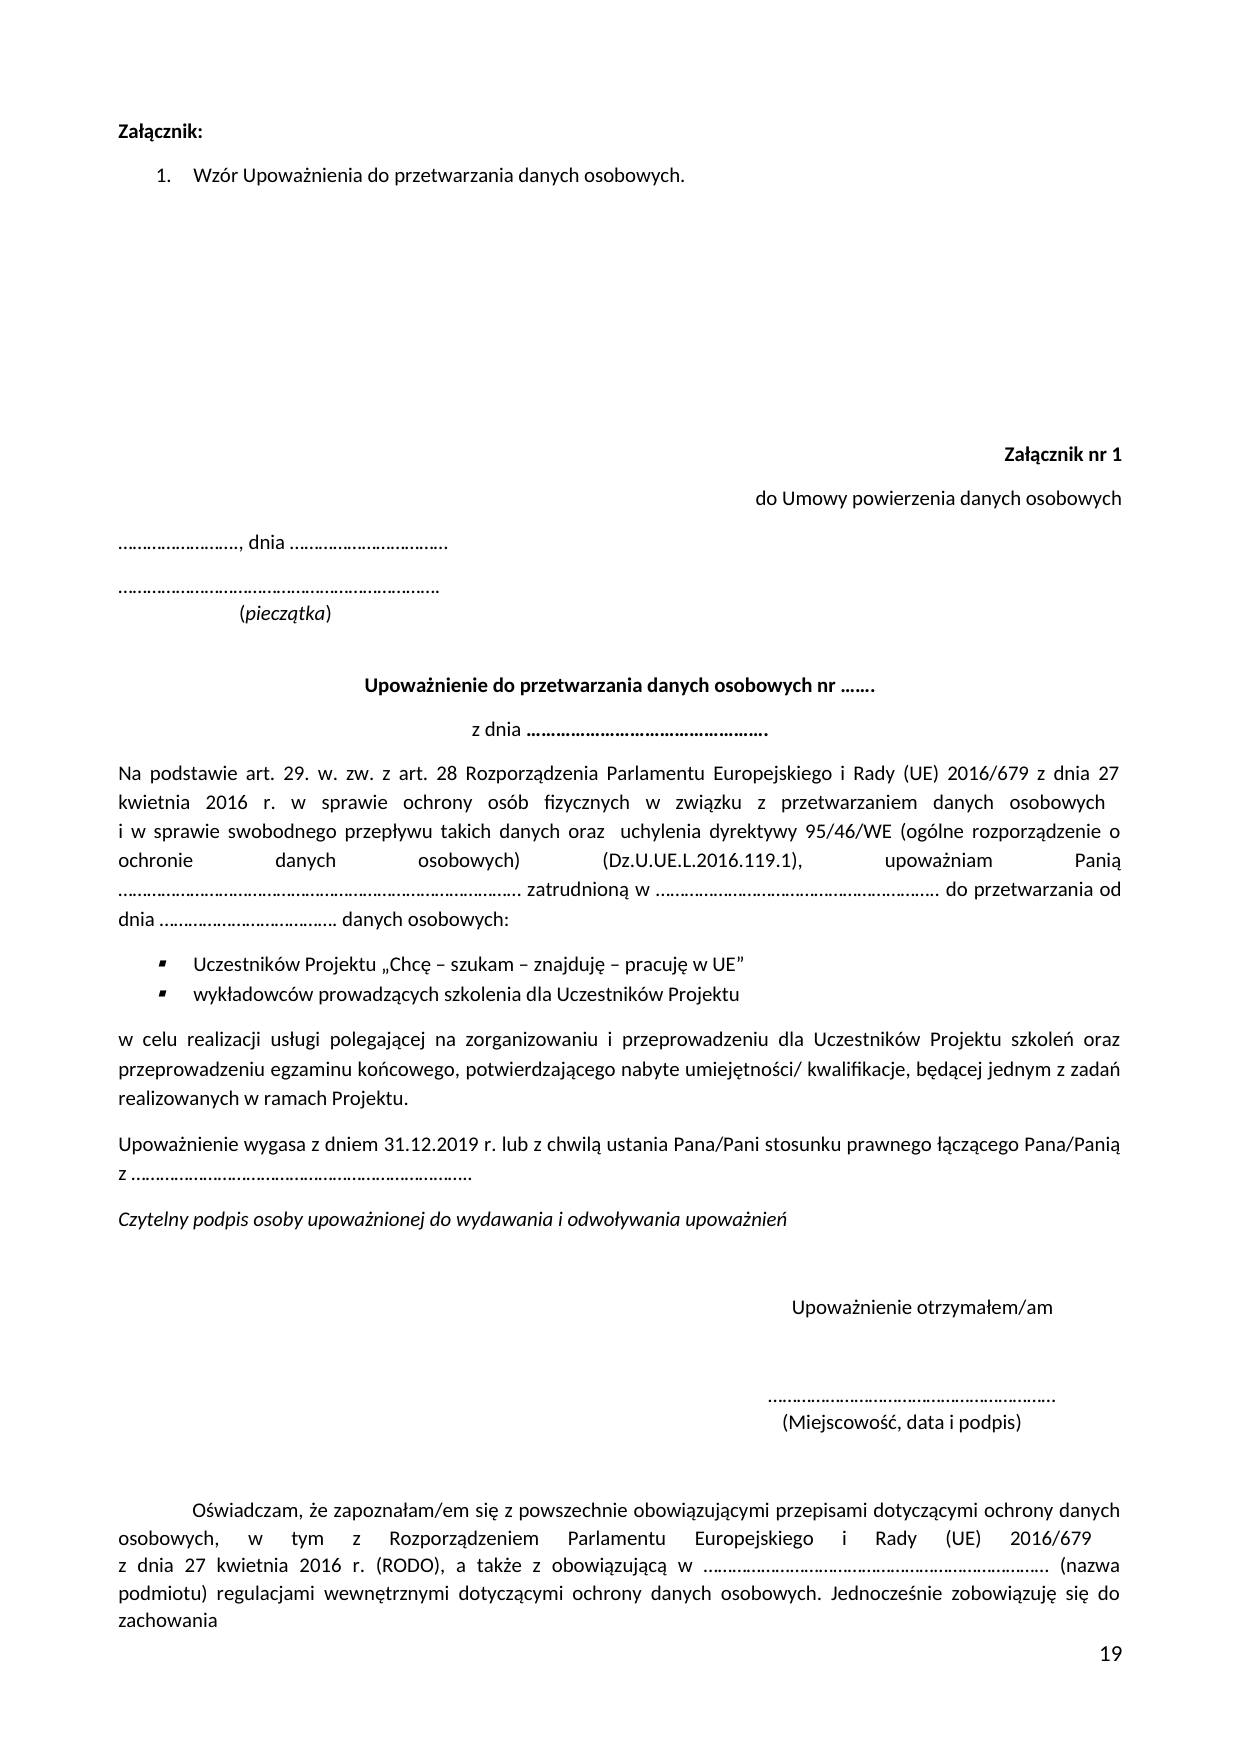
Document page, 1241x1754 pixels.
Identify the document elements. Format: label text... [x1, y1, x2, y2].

text Upoważnienie wygasa z dniem 31.12.2019 r. lub z chwilą ustania Pana/Pani stosunku prawnego łączącego Pana/Panią z …………………………………………………………….. [118, 1131, 1122, 1185]
text ……………………., dnia …………………………… [118, 529, 1122, 554]
text …………………………………………………… (Miejscowość, data i podpis) [768, 1382, 1122, 1435]
text Czytelny podpis osoby upoważnionej do wydawania i odwoływania upoważnień [118, 1206, 1122, 1231]
text Na podstawie art. 29. w. zw. z art. 28 Rozporządzenia Parlamentu Europejskiego i Rady (UE) 2016/679 z dnia 27 kwietnia 2016 r. w sprawie ochrony osób fizycznych w związku z przetwarzaniem danych osobowych i w sprawie swobodnego przepływu takich danych oraz uchylenia dyrektywy 95/46/WE (ogólne rozporządzenie o ochronie danych osobowych) (Dz.U.UE.L.2016.119.1), upoważniam Panią ………………………………………………………………………… zatrudnioną w ………………………………………………….. do przetwarzania od dnia ………………………………. danych osobowych: [118, 760, 1122, 931]
list Uczestników Projektu „Chcę – szukam – znajduję – pracuję w UE” [156, 952, 1122, 977]
text Upoważnienie do przetwarzania danych osobowych nr ……. [118, 672, 1122, 697]
list Wzór Upoważnienia do przetwarzania danych osobowych. [156, 162, 1122, 188]
text z dnia …………………………………………. [118, 716, 1122, 741]
text …………………………………………………………. [118, 573, 1122, 598]
list wykładowców prowadzących szkolenia dla Uczestników Projektu [156, 981, 1122, 1006]
text Upoważnienie otrzymałem/am [118, 1294, 1122, 1319]
text Załącznik: [118, 118, 1122, 143]
text (pieczątka) [192, 600, 1122, 626]
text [118, 1497, 1122, 1632]
text do Umowy powierzenia danych osobowych [118, 485, 1122, 510]
text w celu realizacji usługi polegającej na zorganizowaniu i przeprowadzeniu dla Uczestników Projektu szkoleń oraz przeprowadzeniu egzaminu końcowego, potwierdzającego nabyte umiejętności/ kwalifikacje, będącej jednym z zadań realizowanych w ramach Projektu. [118, 1027, 1122, 1110]
text Załącznik nr 1 [118, 441, 1122, 466]
